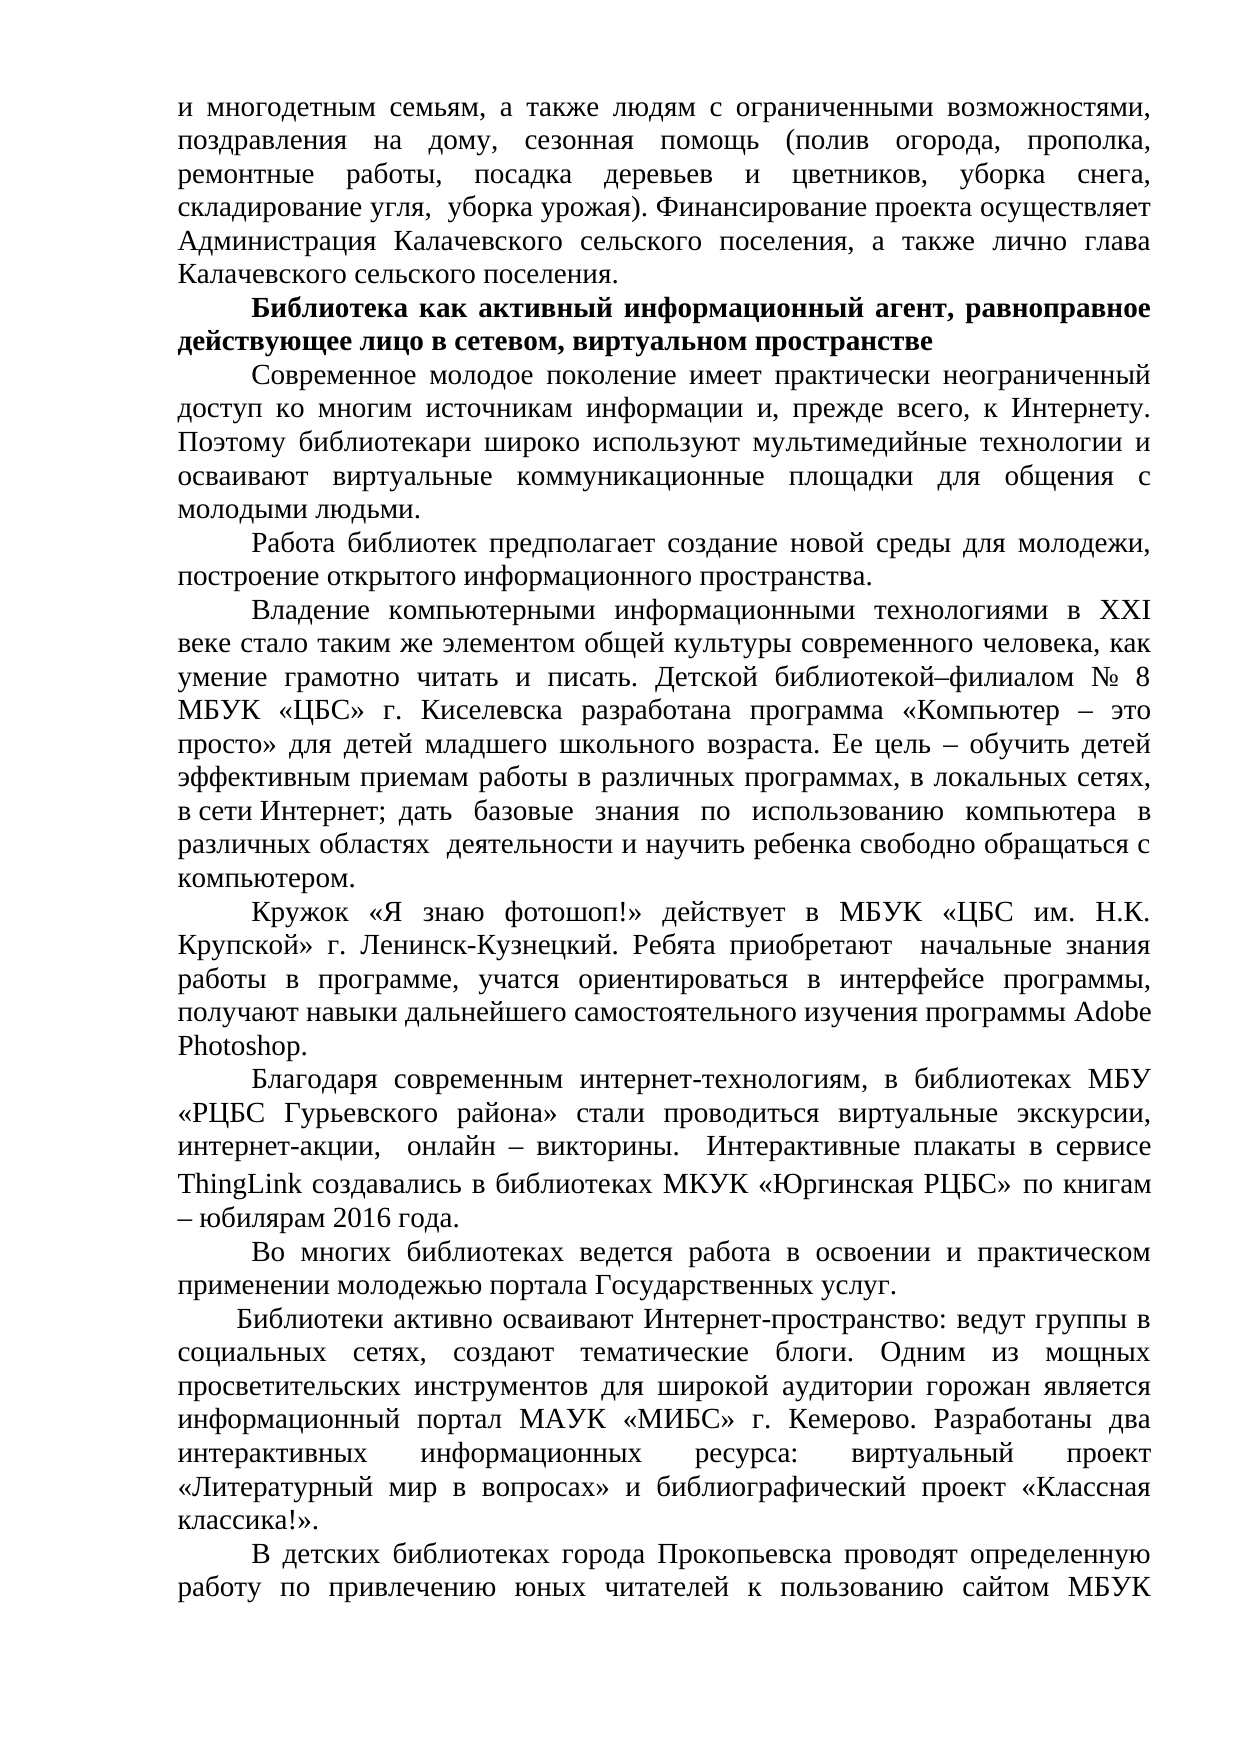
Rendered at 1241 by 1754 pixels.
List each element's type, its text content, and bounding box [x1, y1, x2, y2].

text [177, 89, 1152, 290]
text Работа библиотек предполагает создание новой среды для молодежи, построение открытого информационного пространства. [177, 525, 1152, 592]
text Библиотеки активно осваивают Интернет-пространство: ведут группы в социальных сетях, создают тематические блоги. Одним из мощных просветительских инструментов для широкой аудитории горожан является информационный портал МАУК «МИБС» г. Кемерово. Разработаны два интерактивных информационных ресурса: виртуальный проект «Литературный мир в вопросах» и библиографический проект «Классная классика!». [177, 1301, 1152, 1536]
text Современное молодое поколение имеет практически неограниченный доступ ко многим источникам информации и, прежде всего, к Интернету. Поэтому библиотекари широко используют мультимедийные технологии и осваивают виртуальные коммуникационные площадки для общения с молодыми людьми. [177, 357, 1152, 525]
text Во многих библиотеках ведется работа в освоении и практическом применении молодежью портала Государственных услуг. [177, 1234, 1152, 1301]
text Кружок «Я знаю фотошоп!» действует в МБУК «ЦБС им. Н.К. Крупской» г. Ленинск-Кузнецкий. Ребята приобретают начальные знания работы в программе, учатся ориентироваться в интерфейсе программы, получают навыки дальнейшего самостоятельного изучения программы Adobe Photoshop. [177, 894, 1152, 1061]
text Благодаря современным интернет-технологиям, в библиотеках МБУ «РЦБС Гурьевского района» стали проводиться виртуальные экскурсии, интернет-акции, онлайн – викторины. Интерактивные плакаты в сервисе ThingLink создавались в библиотеках МКУК «Юргинская РЦБС» по книгам – юбилярам 2016 года. [177, 1061, 1152, 1234]
text Владение компьютерными информационными технологиями в XXI веке стало таким же элементом общей культуры современного человека, как умение грамотно читать и писать. Детской библиотекой–филиалом № 8 МБУК «ЦБС» г. Киселевска разработана программа «Компьютер – это просто» для детей младшего школьного возраста. Ее цель – обучить детей эффективным приемам работы в различных программах, в локальных сетях, в сети Интернет; дать базовые знания по использованию компьютера в различных областях деятельности и научить ребенка свободно обращаться с компьютером. [177, 592, 1152, 894]
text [177, 1536, 1152, 1603]
text Библиотека как активный информационный агент, равноправное действующее лицо в сетевом, виртуальном пространстве [177, 290, 1152, 357]
